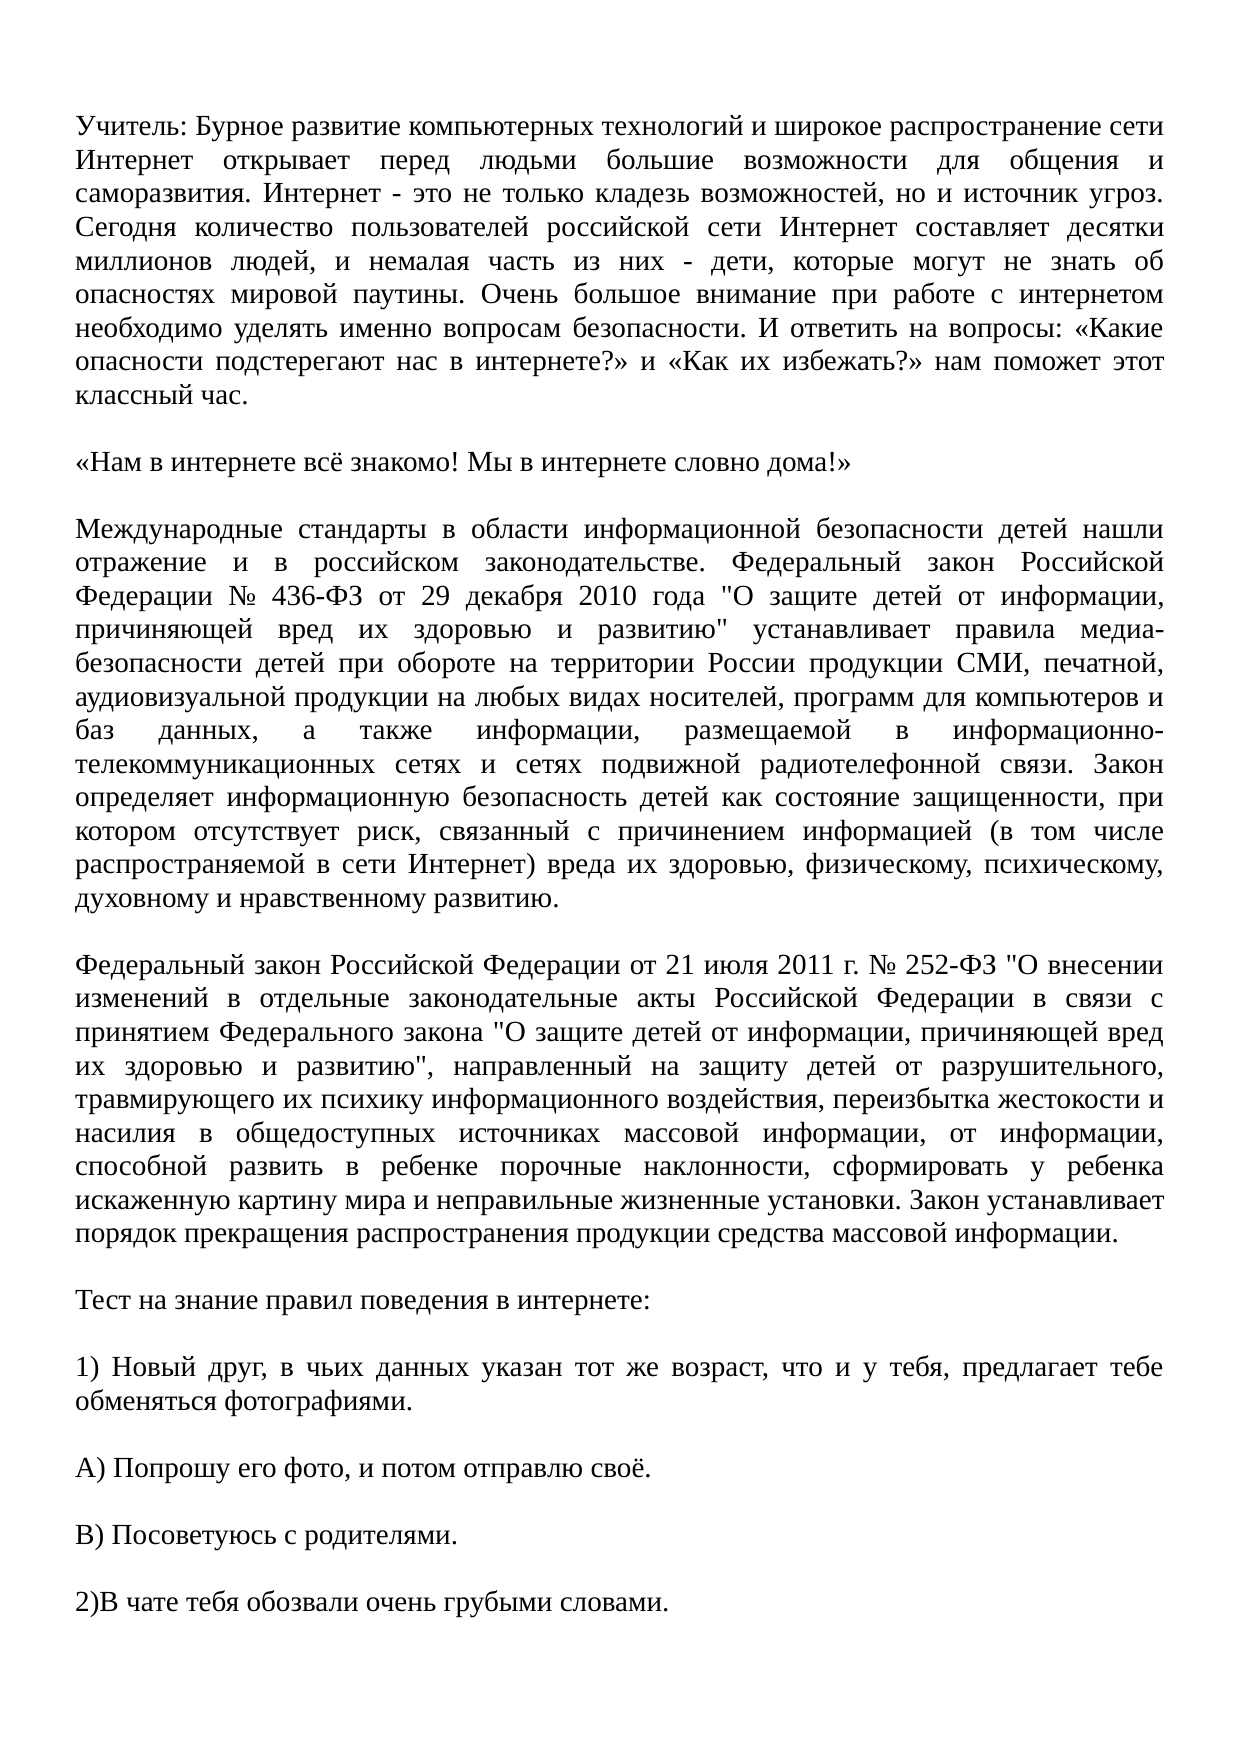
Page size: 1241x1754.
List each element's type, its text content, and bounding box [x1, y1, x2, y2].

text 2)В чате тебя обозвали очень грубыми словами. [75, 1584, 1165, 1618]
text Учитель: Бурное развитие компьютерных технологий и широкое распространение сети Интернет открывает перед людьми большие возможности для общения и саморазвития. Интернет - это не только кладезь возможностей, но и источник угроз. Сегодня количество пользователей российской сети Интернет составляет десятки миллионов людей, и немалая часть из них - дети, которые могут не знать об опасностях мировой паутины. Очень большое внимание при работе с интернетом необходимо уделять именно вопросам безопасности. И ответить на вопросы: «Какие опасности подстерегают нас в интернете?» и «Как их избежать?» нам поможет этот классный час. [75, 108, 1165, 410]
text «Нам в интернете всё знакомо! Мы в интернете словно дома!» [75, 444, 1165, 477]
text 1) Новый друг, в чьих данных указан тот же возраст, что и у тебя, предлагает тебе обменяться фотографиями. [75, 1349, 1165, 1417]
text Международные стандарты в области информационной безопасности детей нашли отражение и в российском законодательстве. Федеральный закон Российской Федерации № 436-ФЗ от 29 декабря 2010 года "О защите детей от информации, причиняющей вред их здоровью и развитию" устанавливает правила медиа-безопасности детей при обороте на территории России продукции СМИ, печатной, аудиовизуальной продукции на любых видах носителей, программ для компьютеров и баз данных, а также информации, размещаемой в информационно-телекоммуникационных сетях и сетях подвижной радиотелефонной связи. Закон определяет информационную безопасность детей как состояние защищенности, при котором отсутствует риск, связанный с причинением информацией (в том числе распространяемой в сети Интернет) вреда их здоровью, физическому, психическому, духовному и нравственному развитию. [75, 511, 1165, 913]
text Тест на знание правил поведения в интернете: [75, 1282, 1165, 1316]
text B) Посоветуюсь с родителями. [75, 1517, 1165, 1551]
text A) Попрошу его фото, и потом отправлю своё. [75, 1450, 1165, 1484]
text Федеральный закон Российской Федерации от 21 июля 2011 г. № 252-ФЗ "О внесении изменений в отдельные законодательные акты Российской Федерации в связи с принятием Федерального закона "О защите детей от информации, причиняющей вред их здоровью и развитию", направленный на защиту детей от разрушительного, травмирующего их психику информационного воздействия, переизбытка жестокости и насилия в общедоступных источниках массовой информации, от информации, способной развить в ребенке порочные наклонности, сформировать у ребенка искаженную картину мира и неправильные жизненные установки. Закон устанавливает порядок прекращения распространения продукции средства массовой информации. [75, 947, 1165, 1249]
